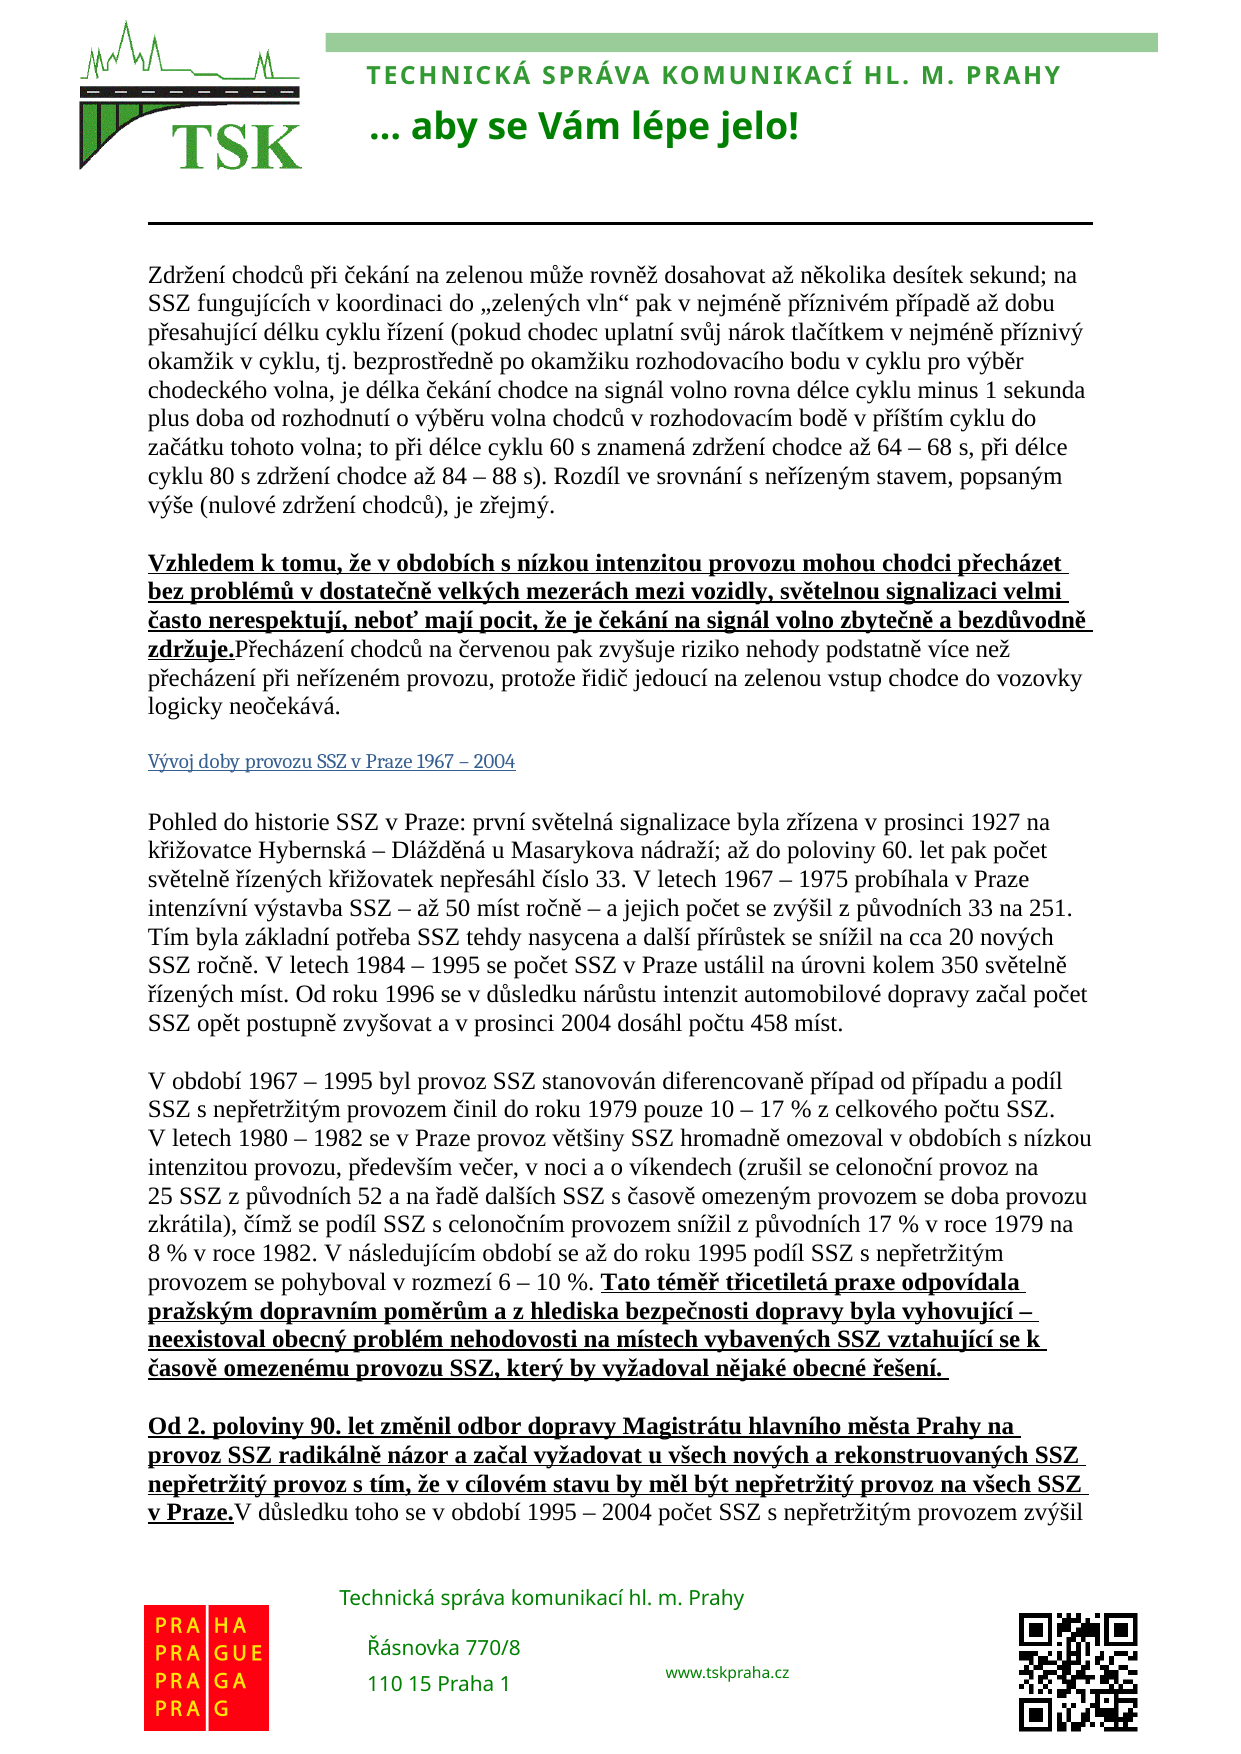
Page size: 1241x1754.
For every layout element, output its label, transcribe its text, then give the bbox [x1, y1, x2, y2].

text Pohled do historie SSZ v Praze: první světelná signalizace byla zřízena v prosinci 1927 na křižovatce Hybernská – Dlážděná u Masarykova nádraží; až do poloviny 60. let pak počet světelně řízených křižovatek nepřesáhl číslo 33. V letech 1967 – 1975 probíhala v Praze intenzívní výstavba SSZ – až 50 míst ročně – a jejich počet se zvýšil z původních 33 na 251. Tím byla základní potřeba SSZ tehdy nasycena a další přírůstek se snížil na cca 20 nových SSZ ročně. V letech 1984 – 1995 se počet SSZ v Praze ustálil na úrovni kolem 350 světelně řízených míst. Od roku 1996 se v důsledku nárůstu intenzit automobilové dopravy začal počet SSZ opět postupně zvyšovat a v prosinci 2004 dosáhl počtu 458 míst. [148, 807, 1093, 1037]
picture [1001, 1594, 1156, 1750]
text Vzhledem k tomu, že v obdobích s nízkou intenzitou provozu mohou chodci přecházet bez problémů v dostatečně velkých mezerách mezi vozidly, světelnou signalizaci velmi často nerespektují, neboť mají pocit, že je čekání na signál volno zbytečně a bezdůvodně zdržuje.Přecházení chodců na červenou pak zvyšuje riziko nehody podstatně více než přecházení při neřízeném provozu, protože řidič jedoucí na zelenou vstup chodce do vozovky logicky neočekává. [148, 548, 1093, 630]
text V období 1967 – 1995 byl provoz SSZ stanovován diferencovaně případ od případu a podíl SSZ s nepřetržitým provozem činil do roku 1979 pouze 10 – 17 % z celkového počtu SSZ. V letech 1980 – 1982 se v Praze provoz většiny SSZ hromadně omezoval v obdobích s nízkou intenzitou provozu, především večer, v noci a o víkendech (zrušil se celonoční provoz na 25 SSZ z původních 52 a na řadě dalších SSZ s časově omezeným provozem se doba provozu zkrátila), čímž se podíl SSZ s celonočním provozem snížil z původních 17 % v roce 1979 na 8 % v roce 1982. V následujícím období se až do roku 1995 podíl SSZ s nepřetržitým provozem se pohyboval v rozmezí 6 – 10 %. Tato téměř třicetiletá praxe odpovídala pražským dopravním poměrům a z hlediska bezpečnosti dopravy byla vyhovující – neexistoval obecný problém nehodovosti na místech vybavených SSZ vztahující se k časově omezenému provozu SSZ, který by vyžadoval nějaké obecné řešení. [148, 1066, 1093, 1382]
text Vzhledem k tomu, že v obdobích s nízkou intenzitou provozu mohou chodci přecházet bez problémů v dostatečně velkých mezerách mezi vozidly, světelnou signalizaci velmi často nerespektují, neboť mají pocit, že je čekání na signál volno zbytečně a bezdůvodně zdržuje.Přecházení chodců na červenou pak zvyšuje riziko nehody podstatně více než přecházení při neřízeném provozu, protože řidič jedoucí na zelenou vstup chodce do vozovky logicky neočekává. [148, 632, 1093, 720]
text Zdržení chodců při čekání na zelenou může rovněž dosahovat až několika desítek sekund; na SSZ fungujících v koordinaci do „zelených vln“ pak v nejméně příznivém případě až dobu přesahující délku cyklu řízení (pokud chodec uplatní svůj nárok tlačítkem v nejméně příznivý okamžik v cyklu, tj. bezprostředně po okamžiku rozhodovacího bodu v cyklu pro výběr chodeckého volna, je délka čekání chodce na signál volno rovna délce cyklu minus 1 sekunda plus doba od rozhodnutí o výběru volna chodců v rozhodovacím bodě v příštím cyklu do začátku tohoto volna; to při délce cyklu 60 s znamená zdržení chodce až 64 – 68 s, při délce cyklu 80 s zdržení chodce až 84 – 88 s). Rozdíl ve srovnání s neřízeným stavem, popsaným výše (nulové zdržení chodců), je zřejmý. [148, 260, 1093, 518]
subtitle Vývoj doby provozu SSZ v Praze 1967 – 2004 [148, 749, 1093, 773]
picture [73, 19, 306, 176]
picture [144, 1605, 269, 1731]
